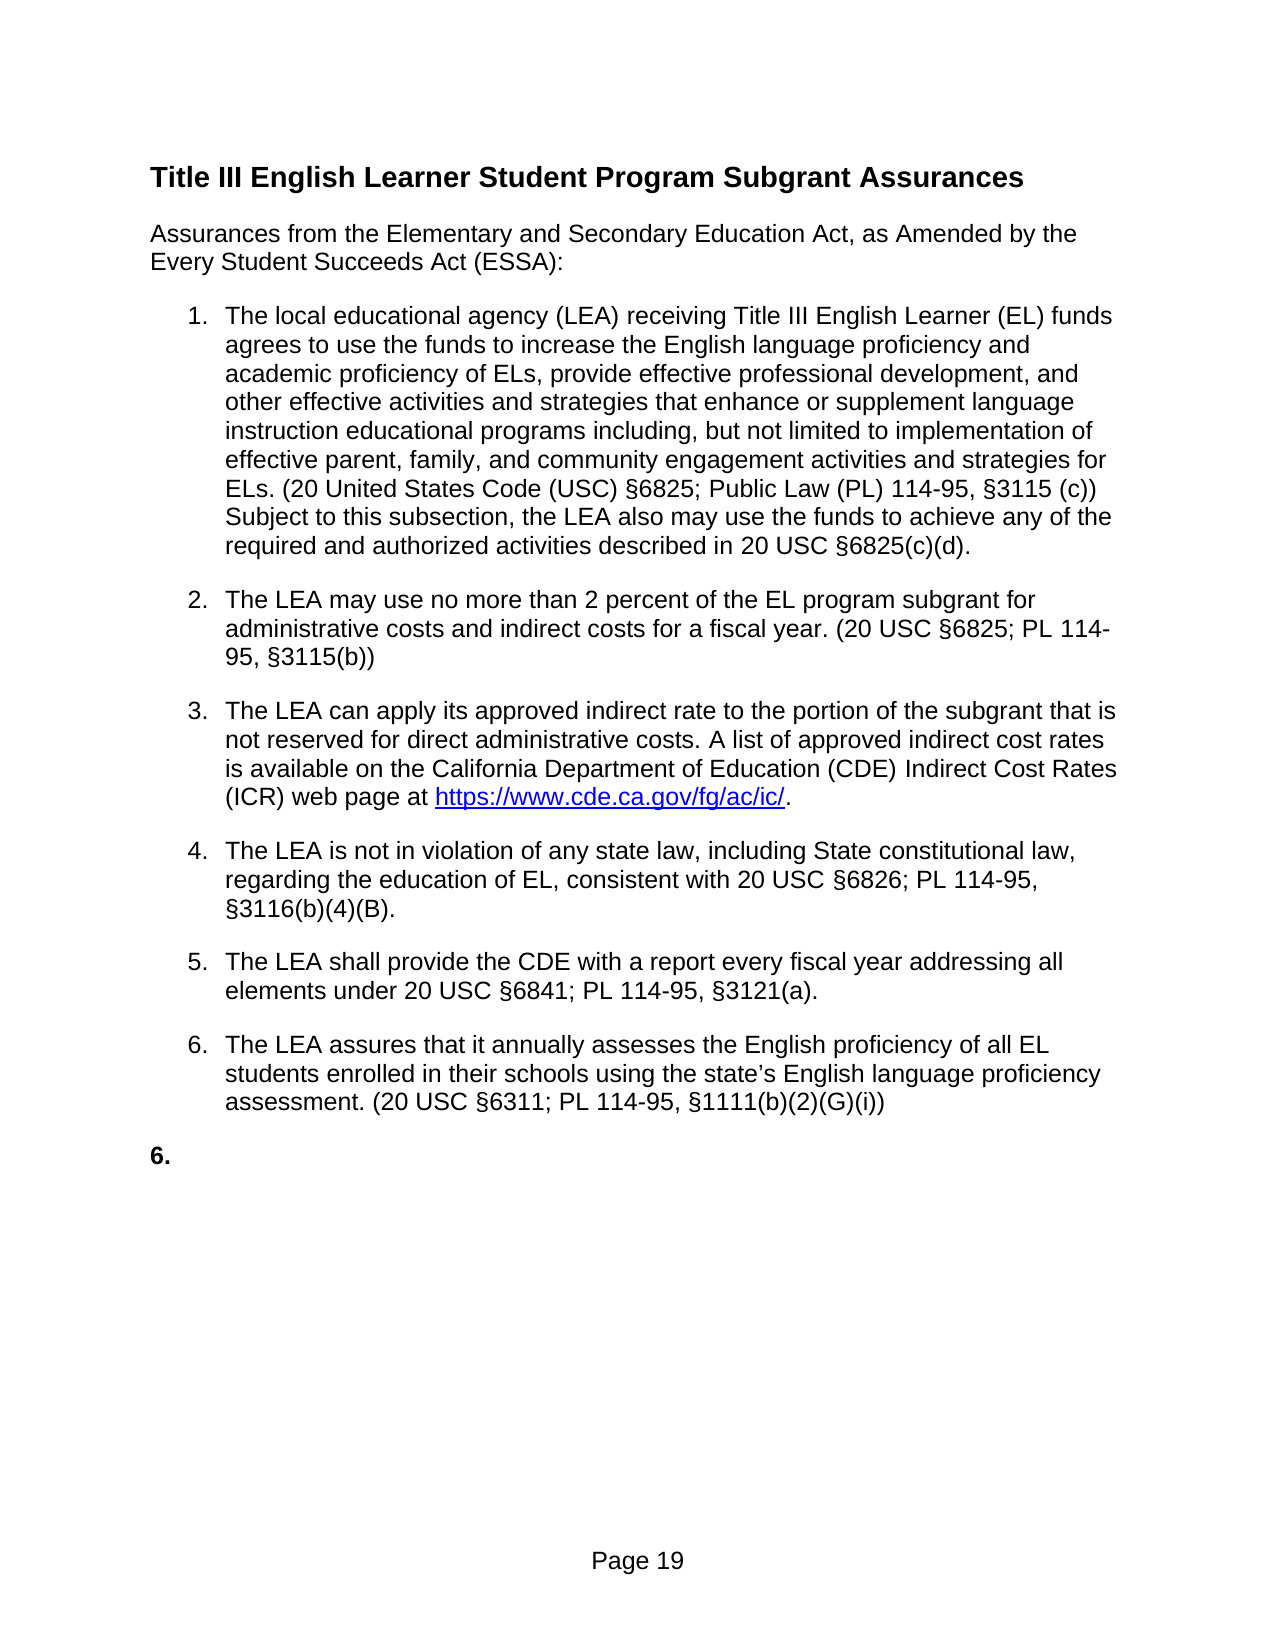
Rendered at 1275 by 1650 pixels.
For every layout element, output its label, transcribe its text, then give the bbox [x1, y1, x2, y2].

subtitle Title III English Learner Student Program Subgrant Assurances [150, 160, 1125, 193]
list The LEA assures that it annually assesses the English proficiency of all EL students enrolled in their schools using the state’s English language proficiency assessment. (20 USC §6311; PL 114-95, §1111(b)(2)(G)(i)) [187, 1030, 1125, 1116]
list The local educational agency (LEA) receiving Title III English Learner (EL) funds agrees to use the funds to increase the English language proficiency and academic proficiency of ELs, provide effective professional development, and other effective activities and strategies that enhance or supplement language instruction educational programs including, but not limited to implementation of effective parent, family, and community engagement activities and strategies for ELs. (20 United States Code (USC) §6825; Public Law (PL) 114-95, §3115 (c)) Subject to this subsection, the LEA also may use the funds to achieve any of the required and authorized activities described in 20 USC §6825(c)(d). [187, 301, 1125, 560]
list The LEA is not in violation of any state law, including State constitutional law, regarding the education of EL, consistent with 20 USC §6826; PL 114-95, §3116(b)(4)(B). [187, 836, 1125, 922]
list The LEA shall provide the CDE with a report every fiscal year addressing all elements under 20 USC §6841; PL 114-95, §3121(a). [187, 947, 1125, 1005]
list The LEA can apply its approved indirect rate to the portion of the subgrant that is not reserved for direct administrative costs. A list of approved indirect cost rates is available on the California Department of Education (CDE) Indirect Cost Rates (ICR) web page at https://www.cde.ca.gov/fg/ac/ic/. [187, 696, 1125, 811]
list The LEA may use no more than 2 percent of the EL program subgrant for administrative costs and indirect costs for a fiscal year. (20 USC §6825; PL 114-95, §3115(b)) [187, 585, 1125, 671]
text Assurances from the Elementary and Secondary Education Act, as Amended by the Every Student Succeeds Act (ESSA): [150, 218, 1125, 276]
